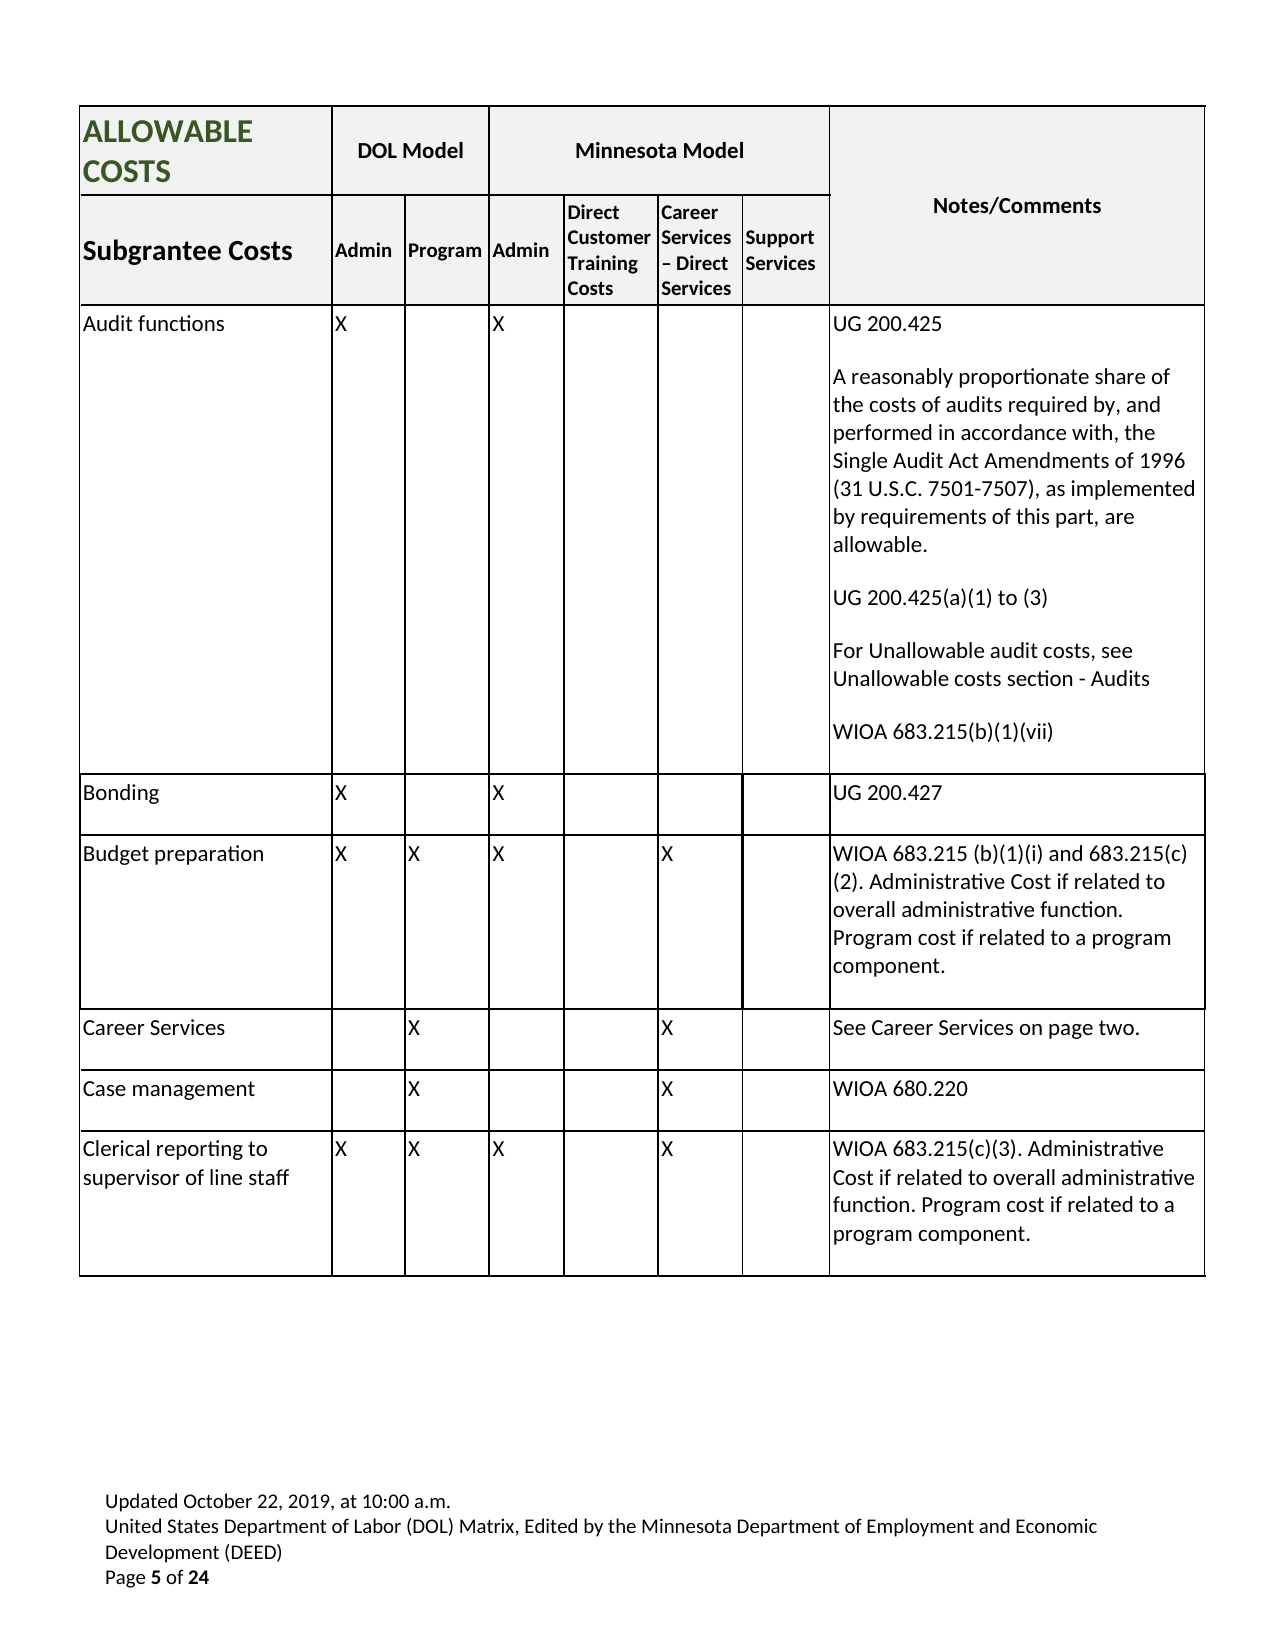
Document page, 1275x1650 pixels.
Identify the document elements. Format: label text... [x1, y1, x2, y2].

table_header ALLOWABLE COSTS [80, 107, 331, 194]
table_cell X [659, 1132, 742, 1275]
table_cell [406, 775, 488, 834]
table_cell Admin [333, 196, 404, 304]
table_cell Bonding [81, 775, 331, 834]
table_cell [333, 1010, 404, 1069]
table_cell Audit functions [80, 305, 331, 773]
table_cell [565, 1010, 657, 1069]
table_cell [744, 775, 829, 834]
table_cell [659, 775, 741, 834]
table_cell X [333, 1132, 404, 1275]
table_header Notes/Comments [830, 107, 1204, 304]
table_cell [743, 1071, 829, 1130]
table_cell [565, 1071, 657, 1130]
table_cell X [659, 1071, 742, 1130]
table_cell Clerical reporting to supervisor of line staff [80, 1131, 331, 1275]
table_cell [565, 775, 657, 834]
table_cell X [659, 836, 741, 1007]
table_cell X [406, 836, 488, 1007]
table_cell [744, 836, 829, 1007]
table_cell [406, 306, 488, 773]
table_cell [333, 1071, 404, 1130]
table_cell X [333, 836, 404, 1007]
table_cell X [490, 1132, 563, 1275]
table_cell WIOA 683.215 (b)(1)(i) and 683.215(c)(2). Administrative Cost if related to overall administrative function. Program cost if related to a program component. [831, 836, 1204, 1007]
table_header DOL Model [333, 107, 488, 194]
table_cell See Career Services on page two. [830, 1010, 1204, 1069]
table_cell [565, 836, 657, 1007]
table_cell [565, 1132, 657, 1275]
table_cell [743, 306, 829, 773]
table_cell Direct Customer Training Costs [565, 196, 657, 304]
table_cell [490, 1071, 563, 1130]
table_cell X [333, 306, 404, 773]
table_cell Support Services [743, 196, 829, 304]
table_cell Case management [80, 1070, 331, 1130]
table_cell WIOA 683.215(c)(3). Administrative Cost if related to overall administrative function. Program cost if related to a program component. [830, 1132, 1204, 1275]
table_cell [490, 1010, 563, 1069]
table_cell Budget preparation [81, 836, 331, 1007]
table_cell X [659, 1010, 742, 1069]
table_cell Career Services – Direct Services [659, 196, 742, 304]
table_cell X [406, 1132, 488, 1275]
table_cell X [490, 775, 563, 834]
table_cell WIOA 680.220 [830, 1071, 1204, 1130]
table_cell [659, 306, 742, 773]
table_header Minnesota Model [490, 107, 829, 194]
table_cell X [333, 775, 404, 834]
table_cell [743, 1010, 829, 1069]
table_cell X [490, 306, 563, 773]
table_cell X [406, 1010, 488, 1069]
table_cell [565, 306, 657, 773]
table_cell UG 200.425 A reasonably proportionate share of the costs of audits required by, and performed in accordance with, the Single Audit Act Amendments of 1996 (31 U.S.C. 7501-7507), as implemented by requirements of this part, are allowable. UG 200.425(a)(1) to (3) For Unallowable audit costs, see Unallowable costs section - Audits WIOA 683.215(b)(1)(vii) [830, 306, 1204, 773]
table_cell Subgrantee Costs [80, 195, 331, 304]
table_cell UG 200.427 [831, 775, 1204, 834]
table_cell X [490, 836, 563, 1007]
table_cell Career Services [80, 1010, 331, 1069]
table_cell Program [406, 196, 488, 304]
table_cell Admin [490, 196, 563, 304]
table_cell [743, 1132, 829, 1275]
table_cell X [406, 1071, 488, 1130]
